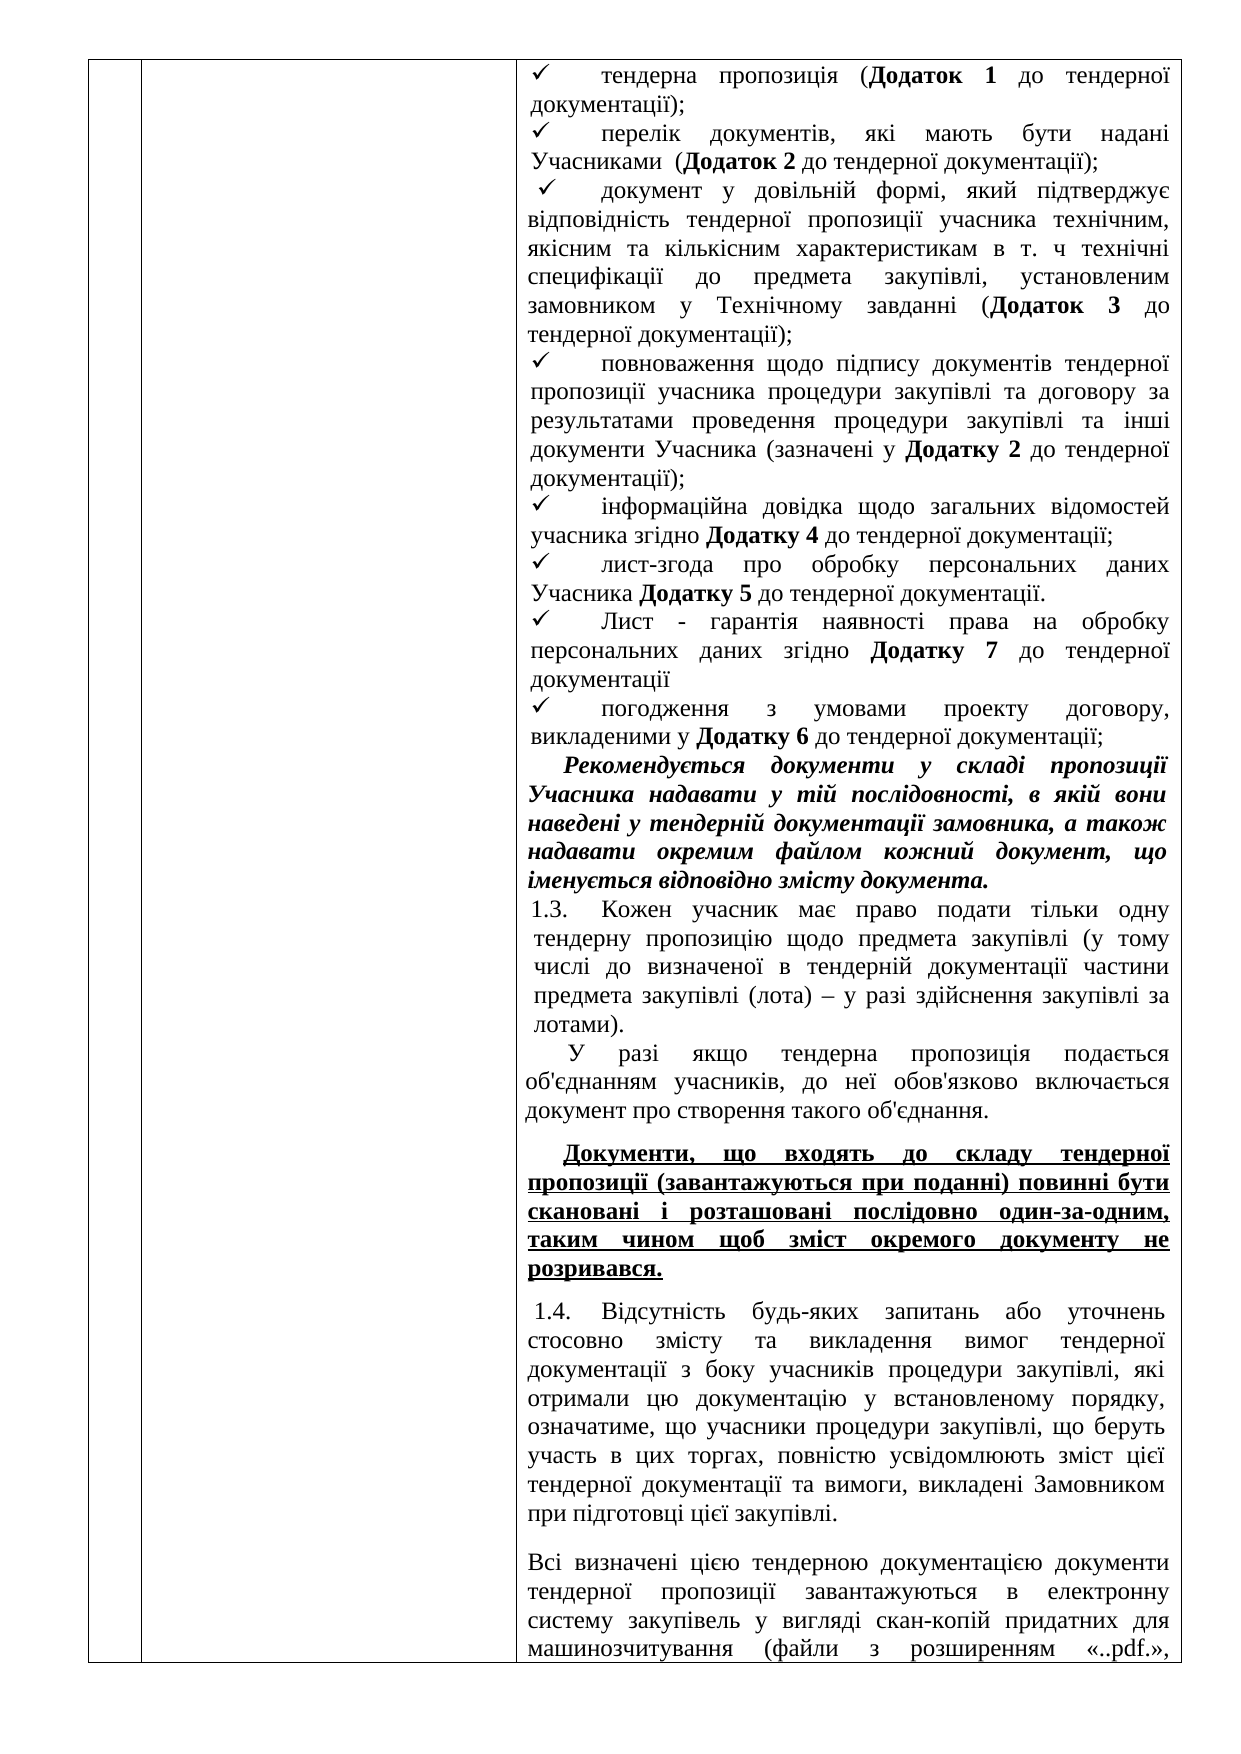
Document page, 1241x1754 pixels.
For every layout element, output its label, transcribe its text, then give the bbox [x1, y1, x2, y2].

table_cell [142, 60, 516, 1662]
table_cell 1 [89, 60, 141, 1662]
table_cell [517, 60, 1181, 1662]
